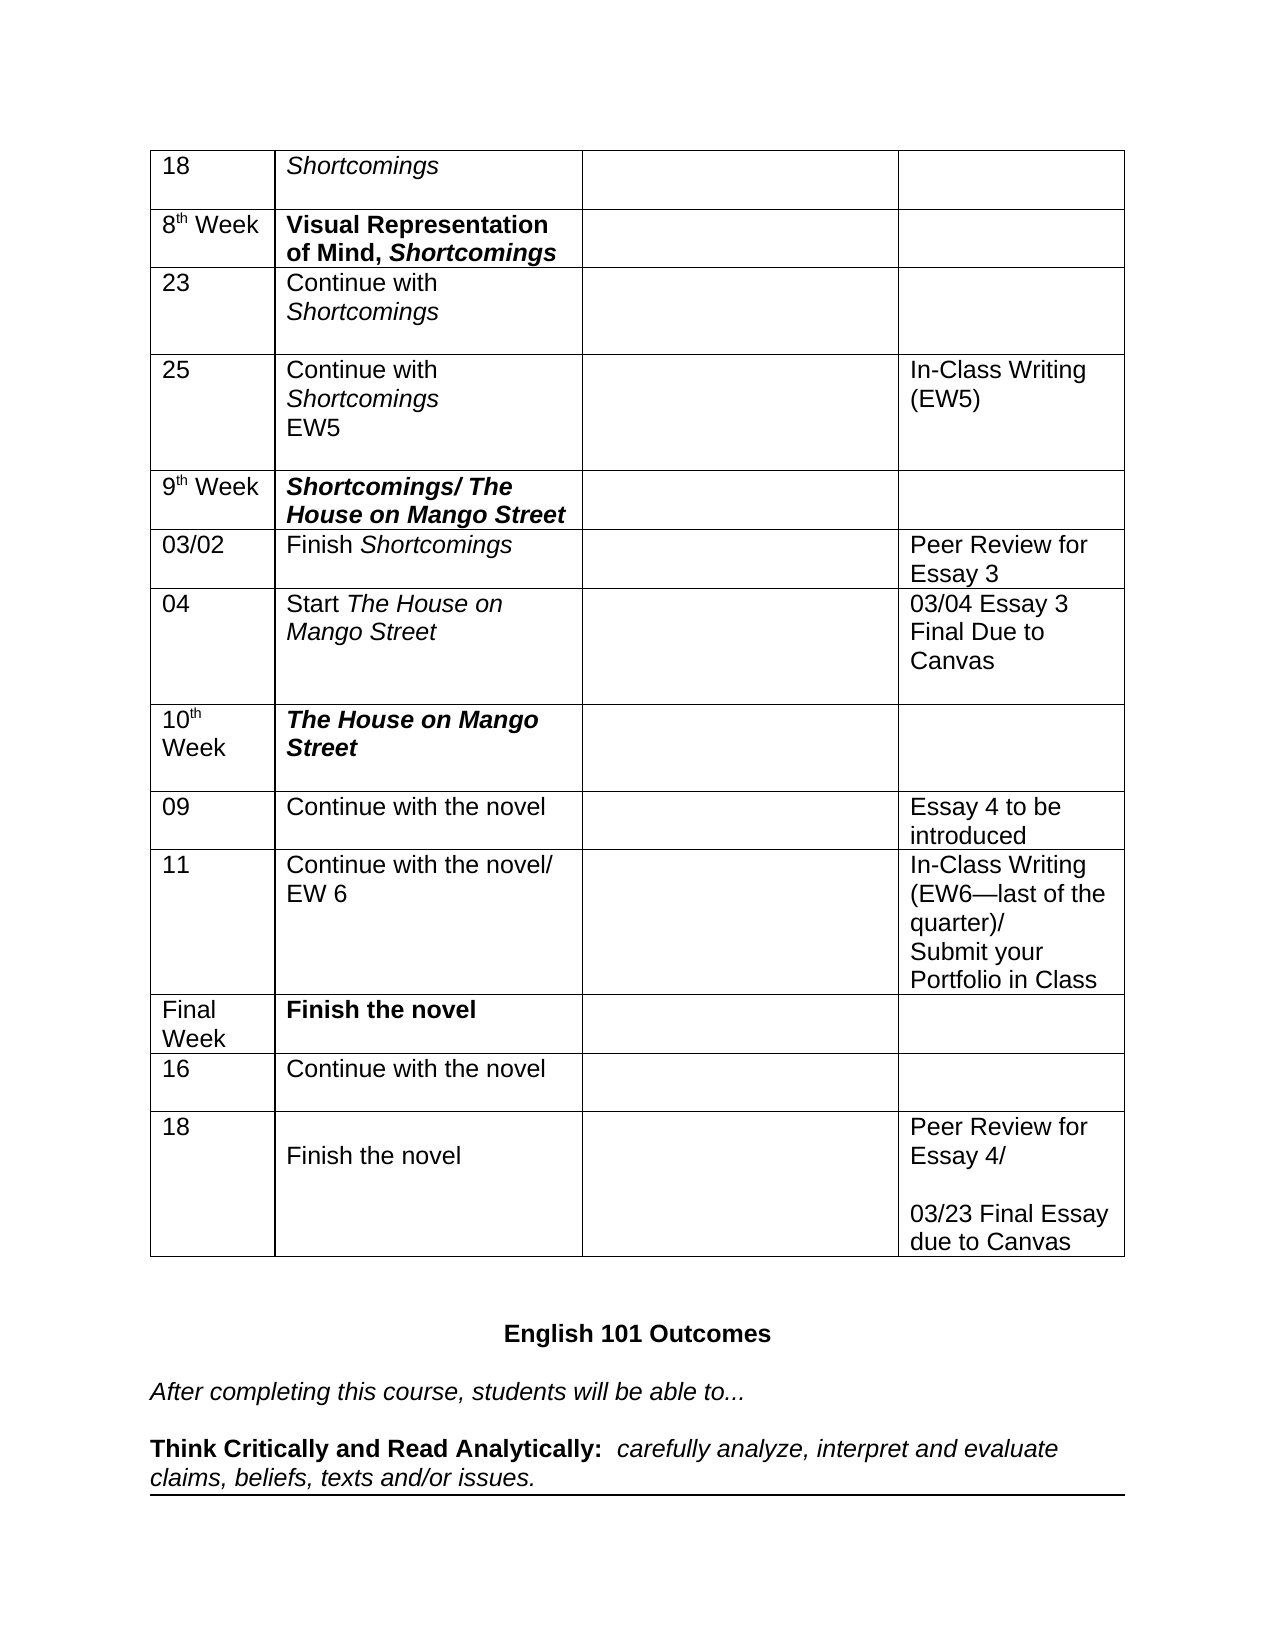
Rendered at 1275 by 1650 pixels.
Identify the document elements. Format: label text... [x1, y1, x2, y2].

text English 101 Outcomes [150, 1319, 1125, 1348]
table_cell 03/02 [151, 530, 274, 587]
table_cell In-Class Writing (EW5) [899, 355, 1124, 470]
table_cell 09 [151, 792, 274, 849]
table_cell Essay 4 to be introduced [899, 792, 1124, 849]
table_cell The House on Mango Street [276, 705, 582, 791]
table_cell 25 [151, 355, 274, 470]
table_cell [899, 151, 1124, 208]
table_cell [899, 705, 1124, 791]
table_cell Visual Representation of Mind, Shortcomings [276, 210, 582, 267]
table_cell [583, 792, 898, 849]
table_cell [583, 589, 898, 703]
table_cell [583, 210, 898, 267]
table_cell [583, 850, 898, 994]
table_cell In-Class Writing (EW6—last of the quarter)/ Submit your Portfolio in Class [899, 850, 1124, 994]
table_cell Shortcomings [276, 151, 582, 208]
table_cell Shortcomings/ The House on Mango Street [276, 471, 582, 529]
table_cell Start The House on Mango Street [276, 589, 582, 703]
table_cell Peer Review for Essay 4/ 03/23 Final Essay due to Canvas [899, 1112, 1124, 1256]
table_cell 23 [151, 268, 274, 354]
table_cell [583, 530, 898, 587]
table_cell [899, 268, 1124, 354]
table_cell 18 [151, 151, 274, 208]
text Think Critically and Read Analytically: carefully analyze, interpret and evaluate claims, beliefs, texts and/or issues. [150, 1434, 1125, 1494]
table_cell Peer Review for Essay 3 [899, 530, 1124, 587]
table_cell 9th Week [151, 471, 274, 529]
table_cell 18 [151, 1112, 274, 1256]
table_cell Finish Shortcomings [276, 530, 582, 587]
table_cell 04 [151, 589, 274, 703]
table_cell [899, 471, 1124, 529]
table_cell 16 [151, 1054, 274, 1111]
table_cell 8th Week [151, 210, 274, 267]
table_cell [899, 1054, 1124, 1111]
table_cell 11 [151, 850, 274, 994]
table_cell 03/04 Essay 3 Final Due to Canvas [899, 589, 1124, 703]
table_cell [583, 471, 898, 529]
table_cell [583, 151, 898, 208]
table_cell [583, 268, 898, 354]
table_cell Continue with Shortcomings [276, 268, 582, 354]
table_cell [899, 995, 1124, 1053]
table_cell [583, 1112, 898, 1256]
table_cell Continue with the novel/ EW 6 [276, 850, 582, 994]
table_cell Continue with Shortcomings EW5 [276, 355, 582, 470]
table_cell Final Week [151, 995, 274, 1053]
table_cell [583, 1054, 898, 1111]
table_cell [899, 210, 1124, 267]
table_cell Continue with the novel [276, 792, 582, 849]
table_cell Continue with the novel [276, 1054, 582, 1111]
table_cell [583, 995, 898, 1053]
table_cell Finish the novel [276, 1112, 582, 1256]
table_cell [583, 355, 898, 470]
table_cell 10th Week [151, 705, 274, 791]
table_cell Finish the novel [276, 995, 582, 1053]
table_cell [583, 705, 898, 791]
text After completing this course, students will be able to... [150, 1377, 1125, 1406]
